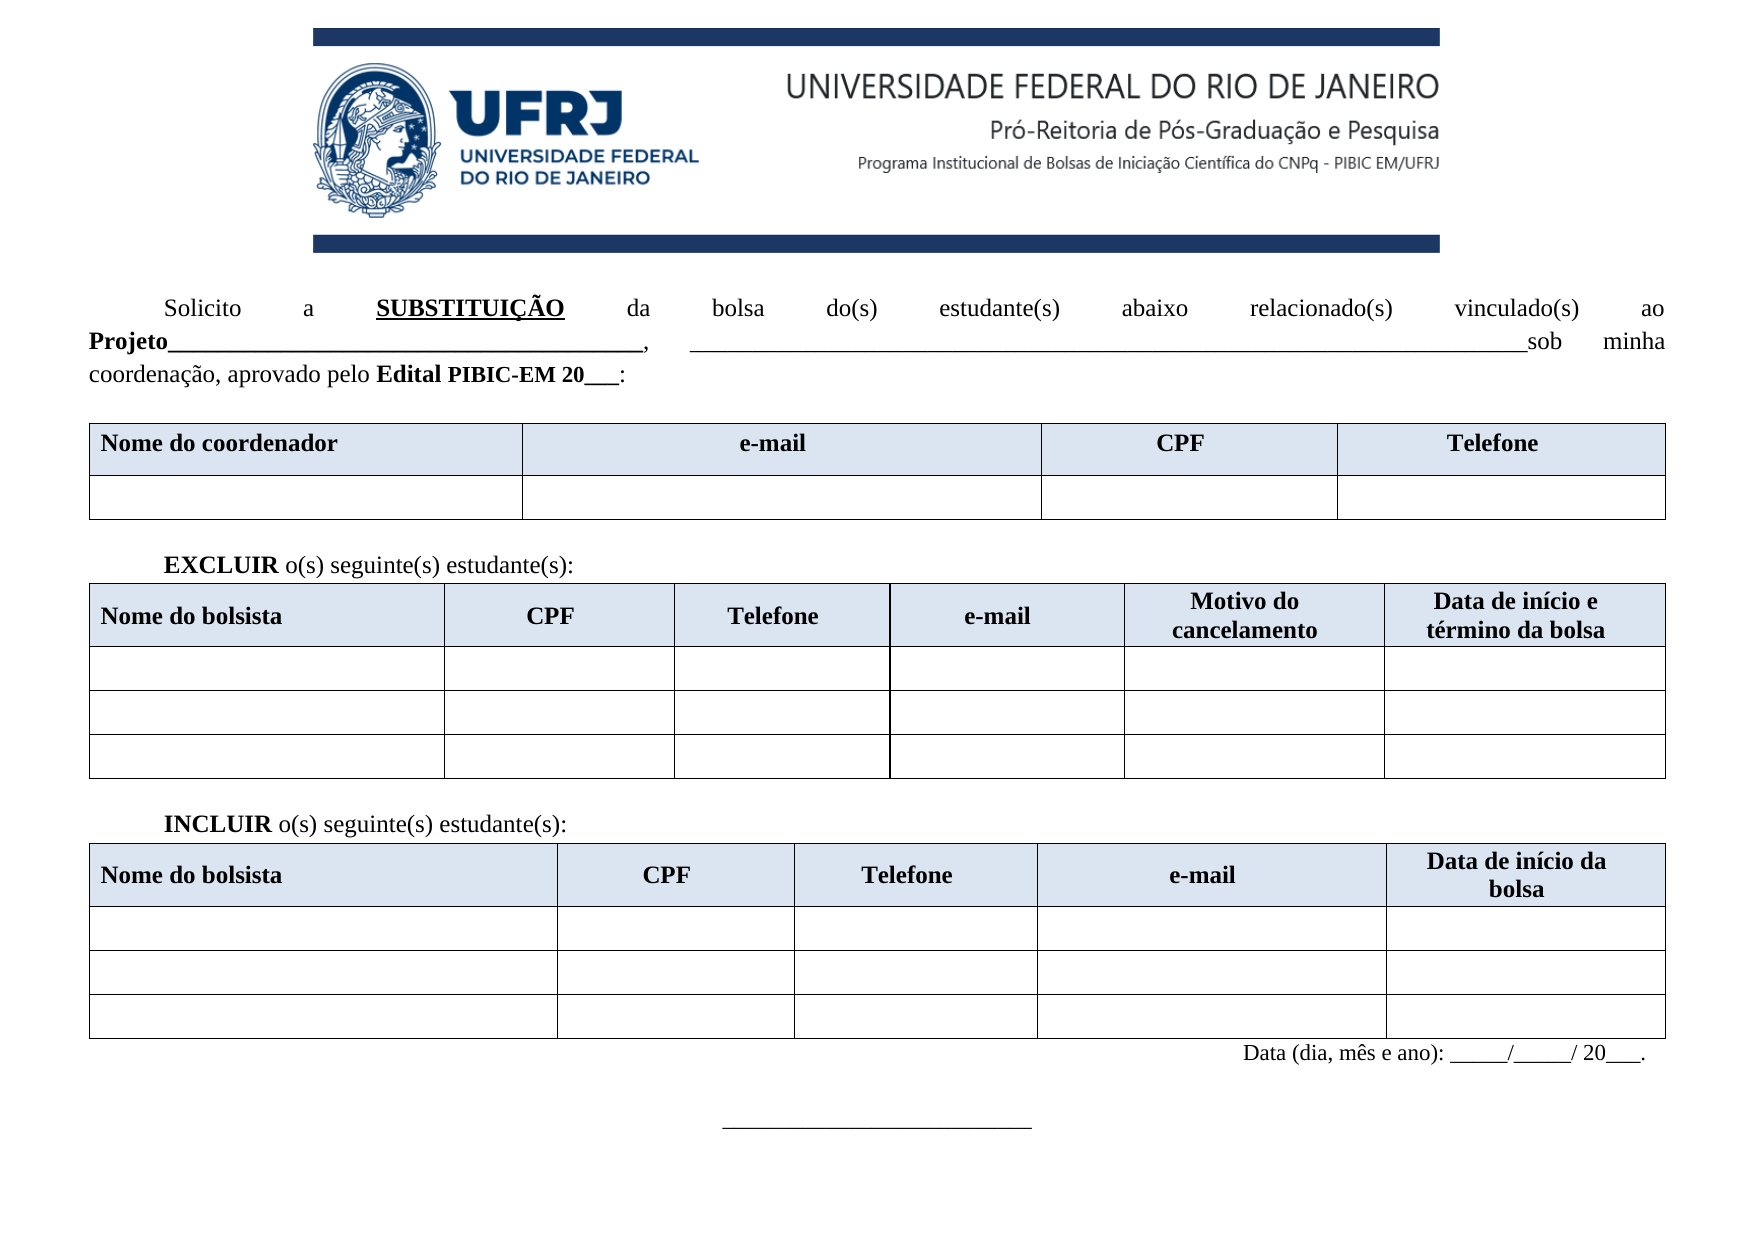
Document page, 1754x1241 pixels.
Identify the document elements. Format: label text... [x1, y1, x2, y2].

text Data (dia, mês e ano): _____/_____/ 20___. [89, 1039, 1646, 1065]
table_header Telefone [1338, 424, 1665, 475]
table_header e-mail [891, 584, 1124, 646]
table_cell [1385, 691, 1665, 734]
table_cell [90, 907, 557, 950]
table_cell [1385, 735, 1665, 778]
table_header Nome do bolsista [90, 844, 557, 906]
table_header CPF [445, 584, 674, 646]
table_header Telefone [795, 844, 1037, 906]
table_header CPF [1042, 424, 1337, 475]
table_cell [445, 691, 674, 734]
table_cell [90, 735, 444, 778]
table_header Data de início da bolsa [1387, 844, 1665, 906]
table_cell [1387, 951, 1665, 994]
table_cell [445, 735, 674, 778]
table_cell [558, 907, 794, 950]
table_header CPF [558, 844, 794, 906]
table_cell [1385, 647, 1665, 690]
table_cell [1387, 995, 1665, 1038]
table_cell [1042, 476, 1337, 519]
table_header Nome do bolsista [90, 584, 444, 646]
table_cell [1338, 476, 1665, 519]
table_cell [675, 691, 889, 734]
table_cell [523, 476, 1041, 519]
table_cell [558, 995, 794, 1038]
table_cell [795, 995, 1037, 1038]
table_cell [90, 951, 557, 994]
table_cell [795, 951, 1037, 994]
table_cell [675, 647, 889, 690]
table_cell [90, 476, 522, 519]
table_header e-mail [1038, 844, 1386, 906]
table_header Data de início e término da bolsa [1385, 584, 1665, 646]
table_cell [1038, 995, 1386, 1038]
text INCLUIR o(s) seguinte(s) estudante(s): [89, 809, 1665, 838]
table_cell [558, 951, 794, 994]
table_header Telefone [675, 584, 889, 646]
table_cell [675, 735, 889, 778]
table_header Nome do coordenador [90, 424, 522, 475]
table_cell [891, 647, 1124, 690]
table_cell [1125, 691, 1384, 734]
table_cell [1125, 647, 1384, 690]
table_cell [90, 691, 444, 734]
table_cell [90, 995, 557, 1038]
table_cell [891, 691, 1124, 734]
table_cell [445, 647, 674, 690]
text ___________________________ [89, 1105, 1665, 1131]
table_cell [1125, 735, 1384, 778]
text EXCLUIR o(s) seguinte(s) estudante(s): [89, 550, 1665, 579]
table_cell [891, 735, 1124, 778]
table_cell [1038, 951, 1386, 994]
table_cell [90, 647, 444, 690]
table_cell [795, 907, 1037, 950]
table_header e-mail [523, 424, 1041, 475]
text Solicito a SUBSTITUIÇÃO da bolsa do(s) estudante(s) abaixo relacionado(s) vinculado(s) ao Projeto______________________________________, ___________________________________________________________________sob minha coordenação, aprovado pelo Edital PIBIC-EM 20___: [89, 293, 1665, 388]
table_cell [1038, 907, 1386, 950]
table_header Motivo do cancelamento [1125, 584, 1384, 646]
picture [303, 28, 1451, 254]
table_cell [1387, 907, 1665, 950]
